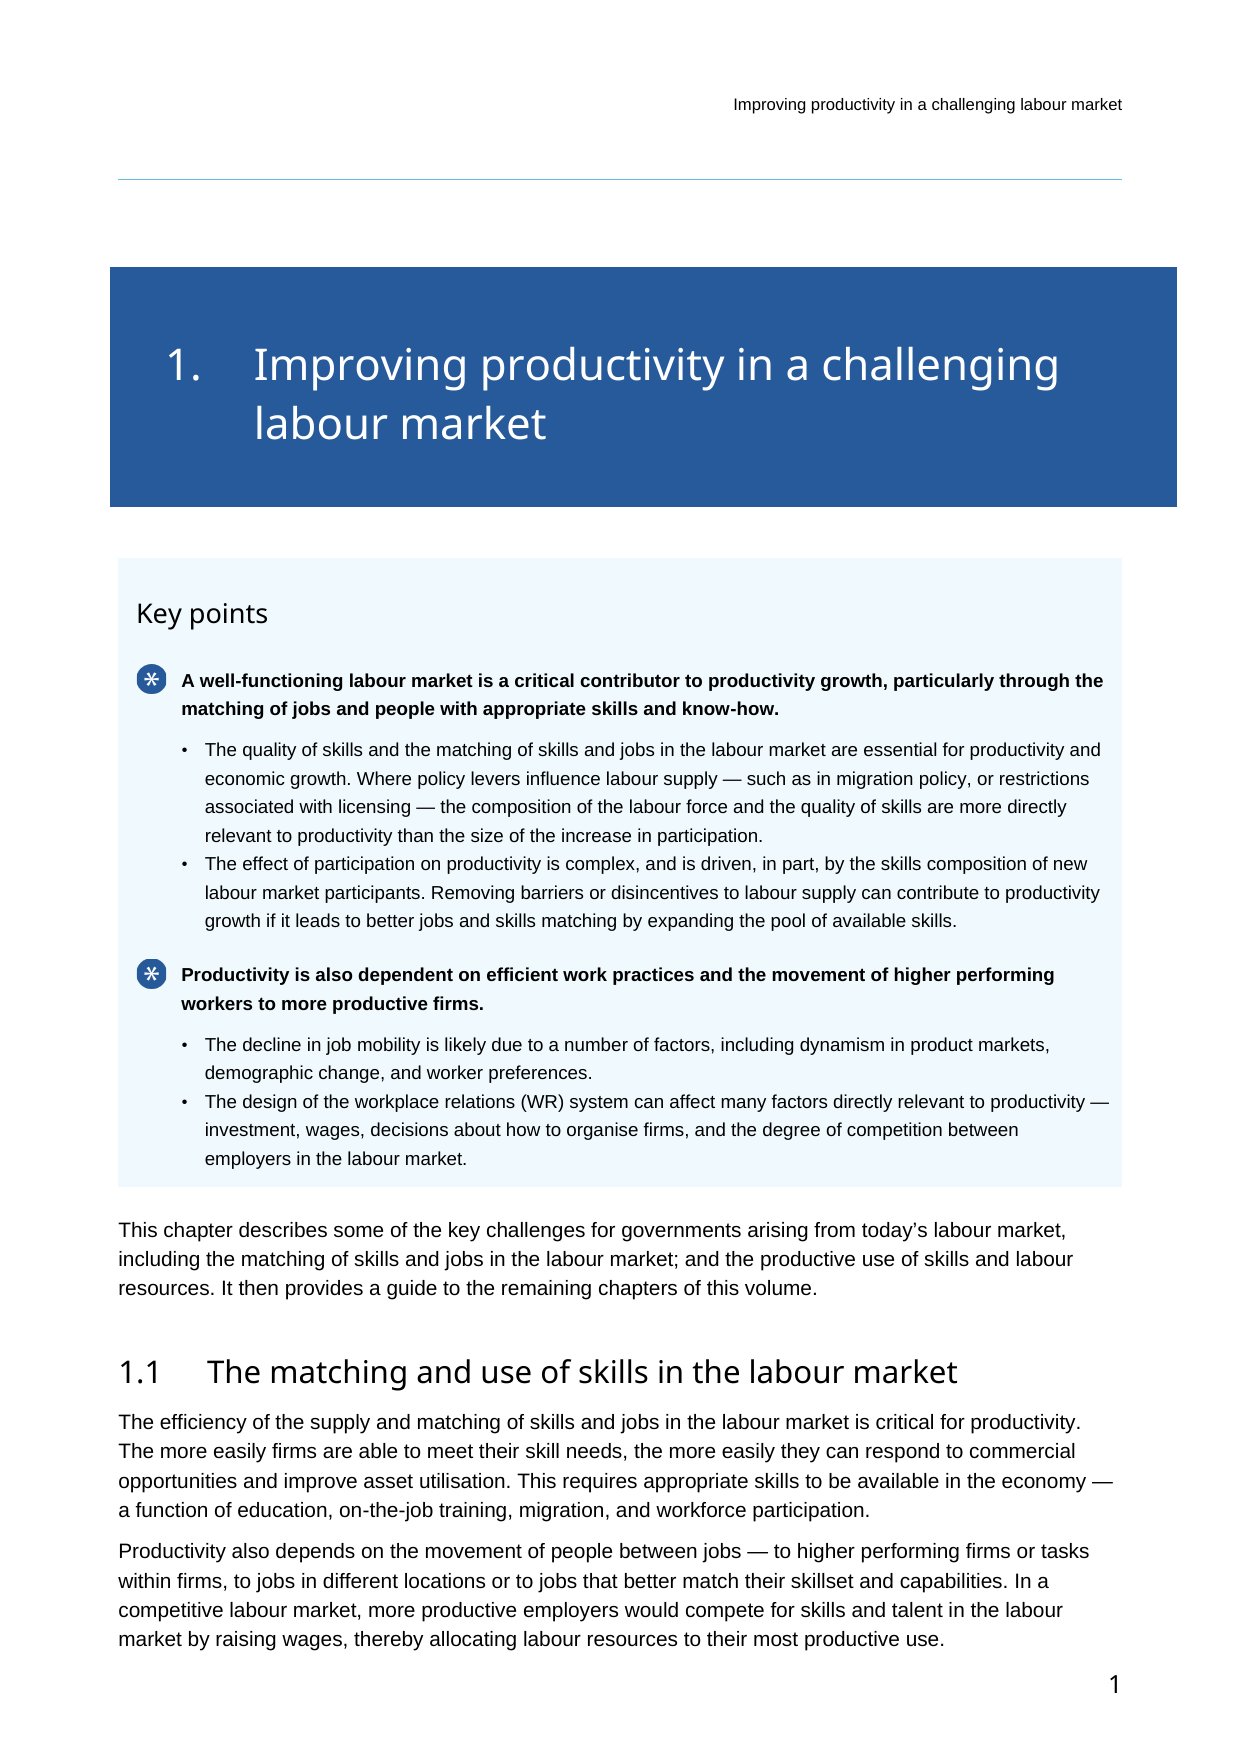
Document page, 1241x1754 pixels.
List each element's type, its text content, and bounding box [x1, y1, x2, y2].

table_cell A well-functioning labour market is a critical contributor to productivity growth, particularly through the matching of jobs and people with appropriate skills and know-how. The quality of skills and the matching of skills and jobs in the labour market are essential for productivity and economic growth. Where policy levers influence labour supply — such as in migration policy, or restrictions associated with licensing — the composition of the labour force and the quality of skills are more directly relevant to productivity than the size of the increase in participation. The effect of participation on productivity is complex, and is driven, in part, by the skills composition of new labour market participants. Removing barriers or disincentives to labour supply can contribute to productivity growth if it leads to better jobs and skills matching by expanding the pool of available skills. [178, 655, 1122, 950]
picture [136, 664, 167, 694]
table_cell Productivity is also dependent on efficient work practices and the movement of higher performing workers to more productive firms. The decline in job mobility is likely due to a number of factors, including dynamism in product markets, demographic change, and worker preferences. The design of the workplace relations (WR) system can affect many factors directly relevant to productivity — investment, wages, decisions about how to organise firms, and the degree of competition between employers in the labour market. [178, 950, 1122, 1187]
subtitle The matching and use of skills in the labour market [118, 1350, 1122, 1392]
table_cell [118, 950, 178, 1187]
text The efficiency of the supply and matching of skills and jobs in the labour market is critical for productivity. The more easily firms are able to meet their skill needs, the more easily they can respond to commercial opportunities and improve asset utilisation. This requires appropriate skills to be available in the economy — a function of education, on-the-job training, migration, and workforce participation. [118, 1405, 1122, 1522]
table_header Key points [118, 558, 1122, 655]
subtitle Improving productivity in a challenging labour market [111, 269, 1176, 506]
picture [136, 959, 167, 989]
table_cell [118, 655, 178, 950]
text Productivity also depends on the movement of people between jobs — to higher performing firms or tasks within firms, to jobs in different locations or to jobs that better match their skillset and capabilities. In a competitive labour market, more productive employers would compete for skills and talent in the labour market by raising wages, thereby allocating labour resources to their most productive use. [118, 1534, 1122, 1651]
text This chapter describes some of the key challenges for governments arising from today’s labour market, including the matching of skills and jobs in the labour market; and the productive use of skills and labour resources. It then provides a guide to the remaining chapters of this volume. [118, 1212, 1122, 1300]
